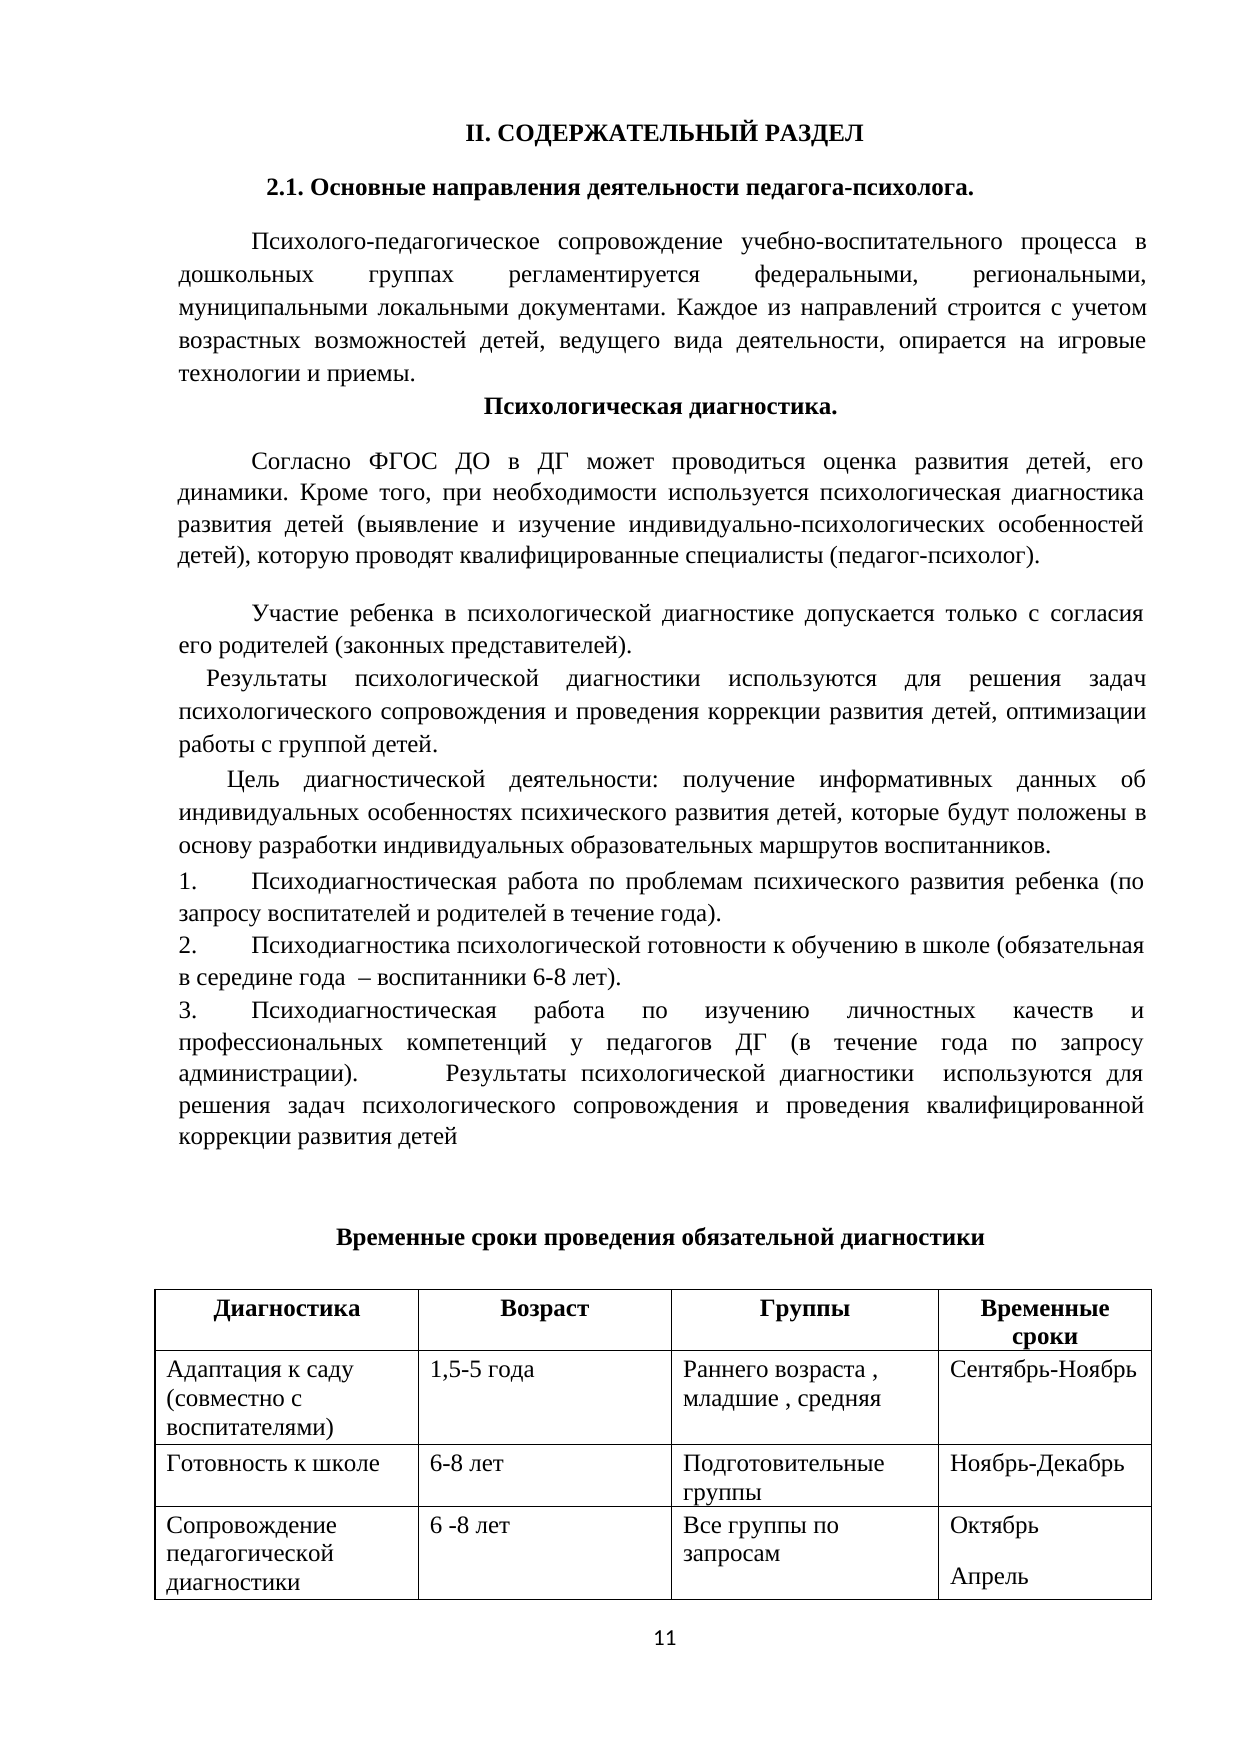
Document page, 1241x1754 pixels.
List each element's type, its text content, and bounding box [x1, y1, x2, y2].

list Психодиагностическая работа по изучению личностных качеств и профессиональных компетенций у педагогов ДГ (в течение года по запросу администрации). Результаты психологической диагностики используются для решения задач психологического сопровождения и проведения квалифицированной коррекции развития детей [178, 995, 1145, 1150]
text 2.1. Основные направления деятельности педагога-психолога. [118, 172, 1122, 201]
text Согласно ФГОС ДО в ДГ может проводиться оценка развития детей, его динамики. Кроме того, при необходимости используется психологическая диагностика развития детей (выявление и изучение индивидуально-психологических особенностей детей), которую проводят квалифицированные специалисты (педагог-психолог). [177, 446, 1145, 569]
table_cell Подготовительные группы [672, 1445, 938, 1506]
table_header Диагностика [156, 1290, 418, 1350]
table_header Временные сроки [939, 1290, 1151, 1350]
text Психологическая диагностика. [177, 391, 1144, 420]
table_cell Сопровождение педагогической диагностики [156, 1507, 418, 1599]
table_cell Ноябрь-Декабрь [939, 1445, 1151, 1506]
table_cell Адаптация к саду (совместно с воспитателями) [156, 1351, 418, 1444]
table_cell 6 -8 лет [419, 1507, 671, 1599]
list Психодиагностическая работа по проблемам психического развития ребенка (по запросу воспитателей и родителей в течение года). [178, 866, 1145, 926]
table_header Возраст [419, 1290, 671, 1350]
table_cell 1,5-5 года [419, 1351, 671, 1444]
list Психодиагностика психологической готовности к обучению в школе (обязательная в середине года – воспитанники 6-8 лет). [178, 931, 1145, 991]
table_cell Раннего возраста , младшие , средняя [672, 1351, 938, 1444]
table_cell Сентябрь-Ноябрь [939, 1351, 1151, 1444]
text Результаты психологической диагностики используются для решения задач психологического сопровождения и проведения коррекции развития детей, оптимизации работы с группой детей. [177, 663, 1147, 758]
table_cell Все группы по запросам [672, 1507, 938, 1599]
text Психолого-педагогическое сопровождение учебно-воспитательного процесса в дошкольных группах регламентируется федеральными, региональными, муниципальными локальными документами. Каждое из направлений строится с учетом возрастных возможностей детей, ведущего вида деятельности, опирается на игровые технологии и приемы. [178, 226, 1147, 387]
text Участие ребенка в психологической диагностике допускается только с согласия его родителей (законных представителей). [177, 598, 1145, 659]
text Цель диагностической деятельности: получение информативных данных об индивидуальных особенностях психического развития детей, которые будут положены в основу разработки индивидуальных образовательных маршрутов воспитанников. [177, 764, 1147, 859]
table_cell Готовность к школе [156, 1445, 418, 1506]
table_header Группы [672, 1290, 938, 1350]
table_cell Октябрь Апрель [939, 1507, 1151, 1599]
text Временные сроки проведения обязательной диагностики [177, 1222, 1144, 1251]
text II. СОДЕРЖАТЕЛЬНЫЙ РАЗДЕЛ [250, 118, 1079, 147]
table_cell 6-8 лет [419, 1445, 671, 1506]
